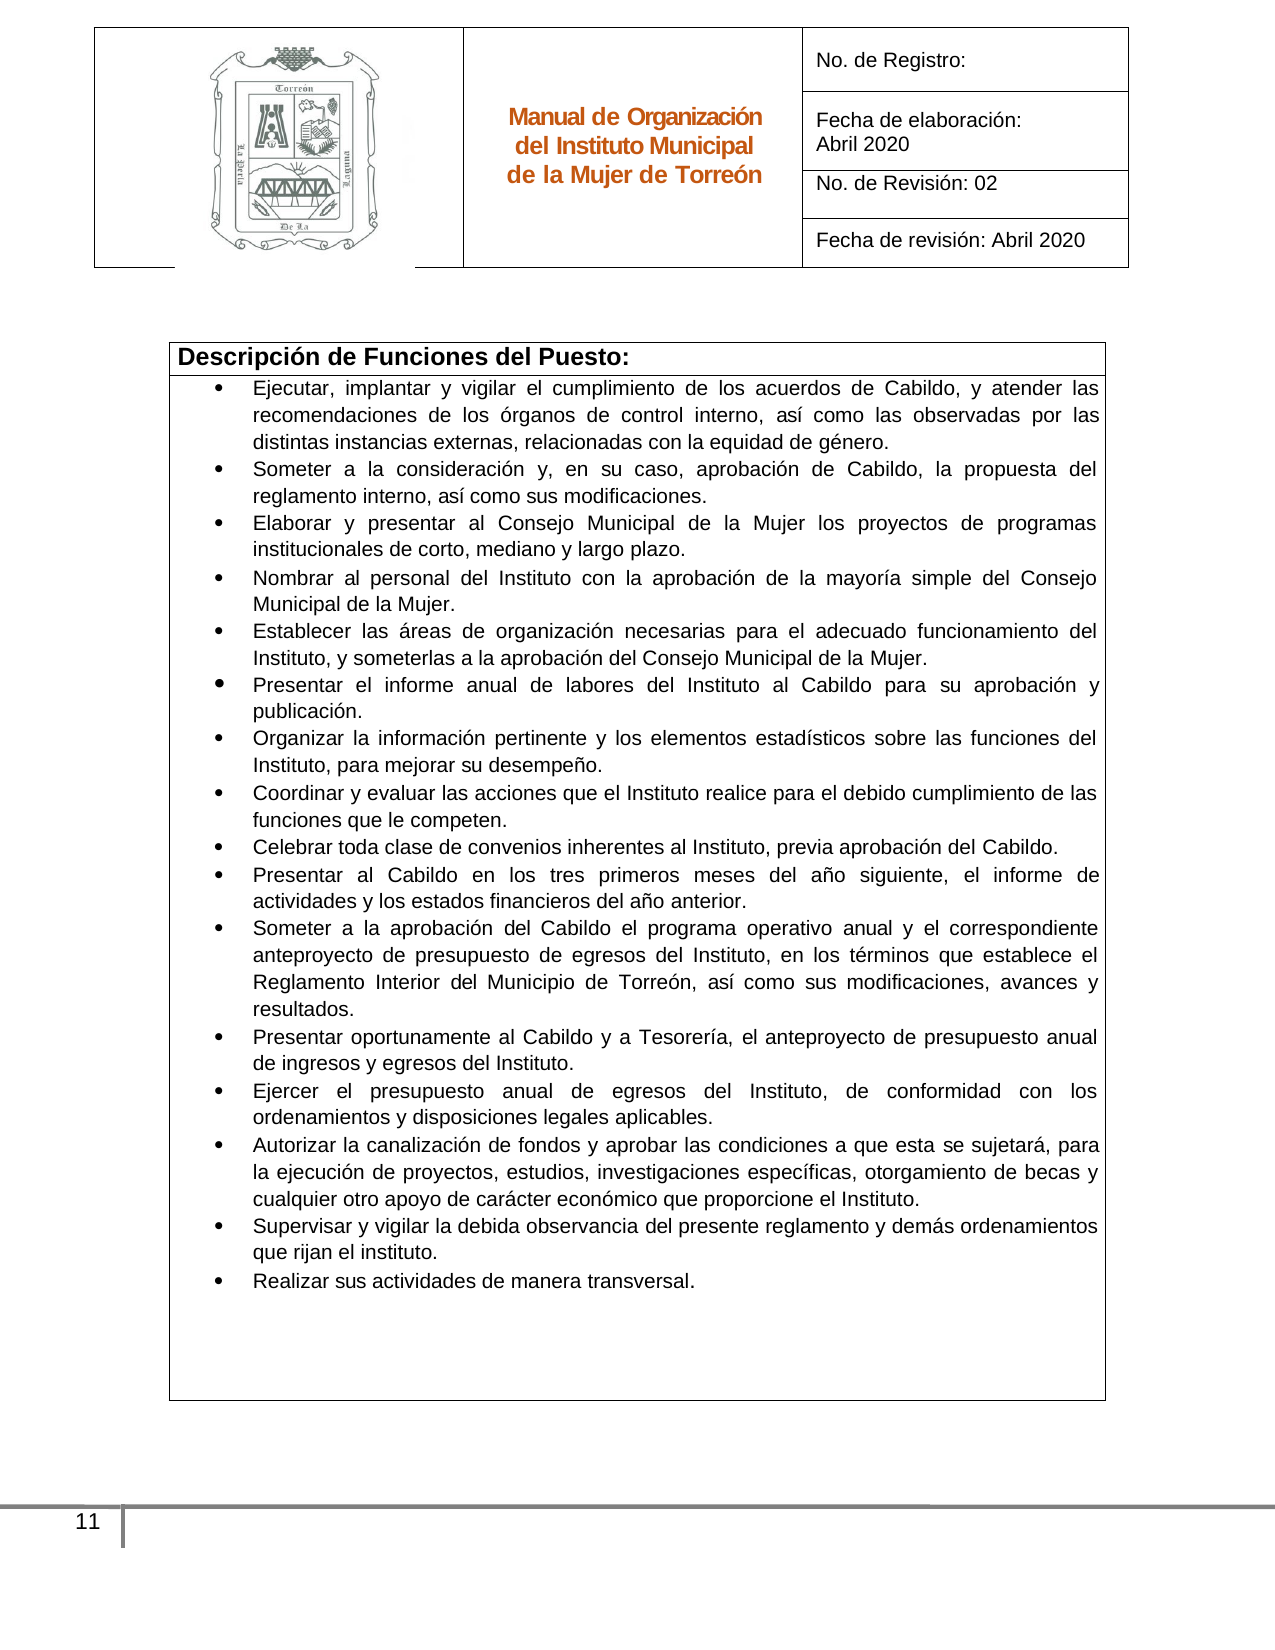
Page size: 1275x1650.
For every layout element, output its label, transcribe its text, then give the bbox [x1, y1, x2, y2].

picture [174, 28, 415, 268]
table_header Descripción de Funciones del Puesto: [170, 343, 1105, 375]
table_cell Ejecutar, implantar y vigilar el cumplimiento de los acuerdos de Cabildo, y atender las recomendaciones de los órganos de control interno, así como las observadas por las distintas instancias externas, relacionadas con la equidad de género. Someter a la consideración y, en su caso, aprobación de Cabildo, la propuesta del reglamento interno, así como sus modificaciones. Elaborar y presentar al Consejo Municipal de la Mujer los proyectos de programas institucionales de corto, mediano y largo plazo. Nombrar al personal del Instituto con la aprobación de la mayoría simple del Consejo Municipal de la Mujer. Establecer las áreas de organización necesarias para el adecuado funcionamiento del Instituto, y someterlas a la aprobación del Consejo Municipal de la Mujer. Presentar el informe anual de labores del Instituto al Cabildo para su aprobación y publicación. Organizar la información pertinente y los elementos estadísticos sobre las funciones del Instituto, para mejorar su desempeño. Coordinar y evaluar las acciones que el Instituto realice para el debido cumplimiento de las funciones que le competen. Celebrar toda clase de convenios inherentes al Instituto, previa aprobación del Cabildo. Presentar al Cabildo en los tres primeros meses del año siguiente, el informe de actividades y los estados financieros del año anterior. Someter a la aprobación del Cabildo el programa operativo anual y el correspondiente anteproyecto de presupuesto de egresos del Instituto, en los términos que establece el Reglamento Interior del Municipio de Torreón, así como sus modificaciones, avances y resultados. Presentar oportunamente al Cabildo y a Tesorería, el anteproyecto de presupuesto anual de ingresos y egresos del Instituto. Ejercer el presupuesto anual de egresos del Instituto, de conformidad con los ordenamientos y disposiciones legales aplicables. Autorizar la canalización de fondos y aprobar las condiciones a que esta se sujetará, para la ejecución de proyectos, estudios, investigaciones específicas, otorgamiento de becas y cualquier otro apoyo de carácter económico que proporcione el Instituto. Supervisar y vigilar la debida observancia del presente reglamento y demás ordenamientos que rijan el instituto. Realizar sus actividades de manera transversal. [170, 376, 1105, 1400]
